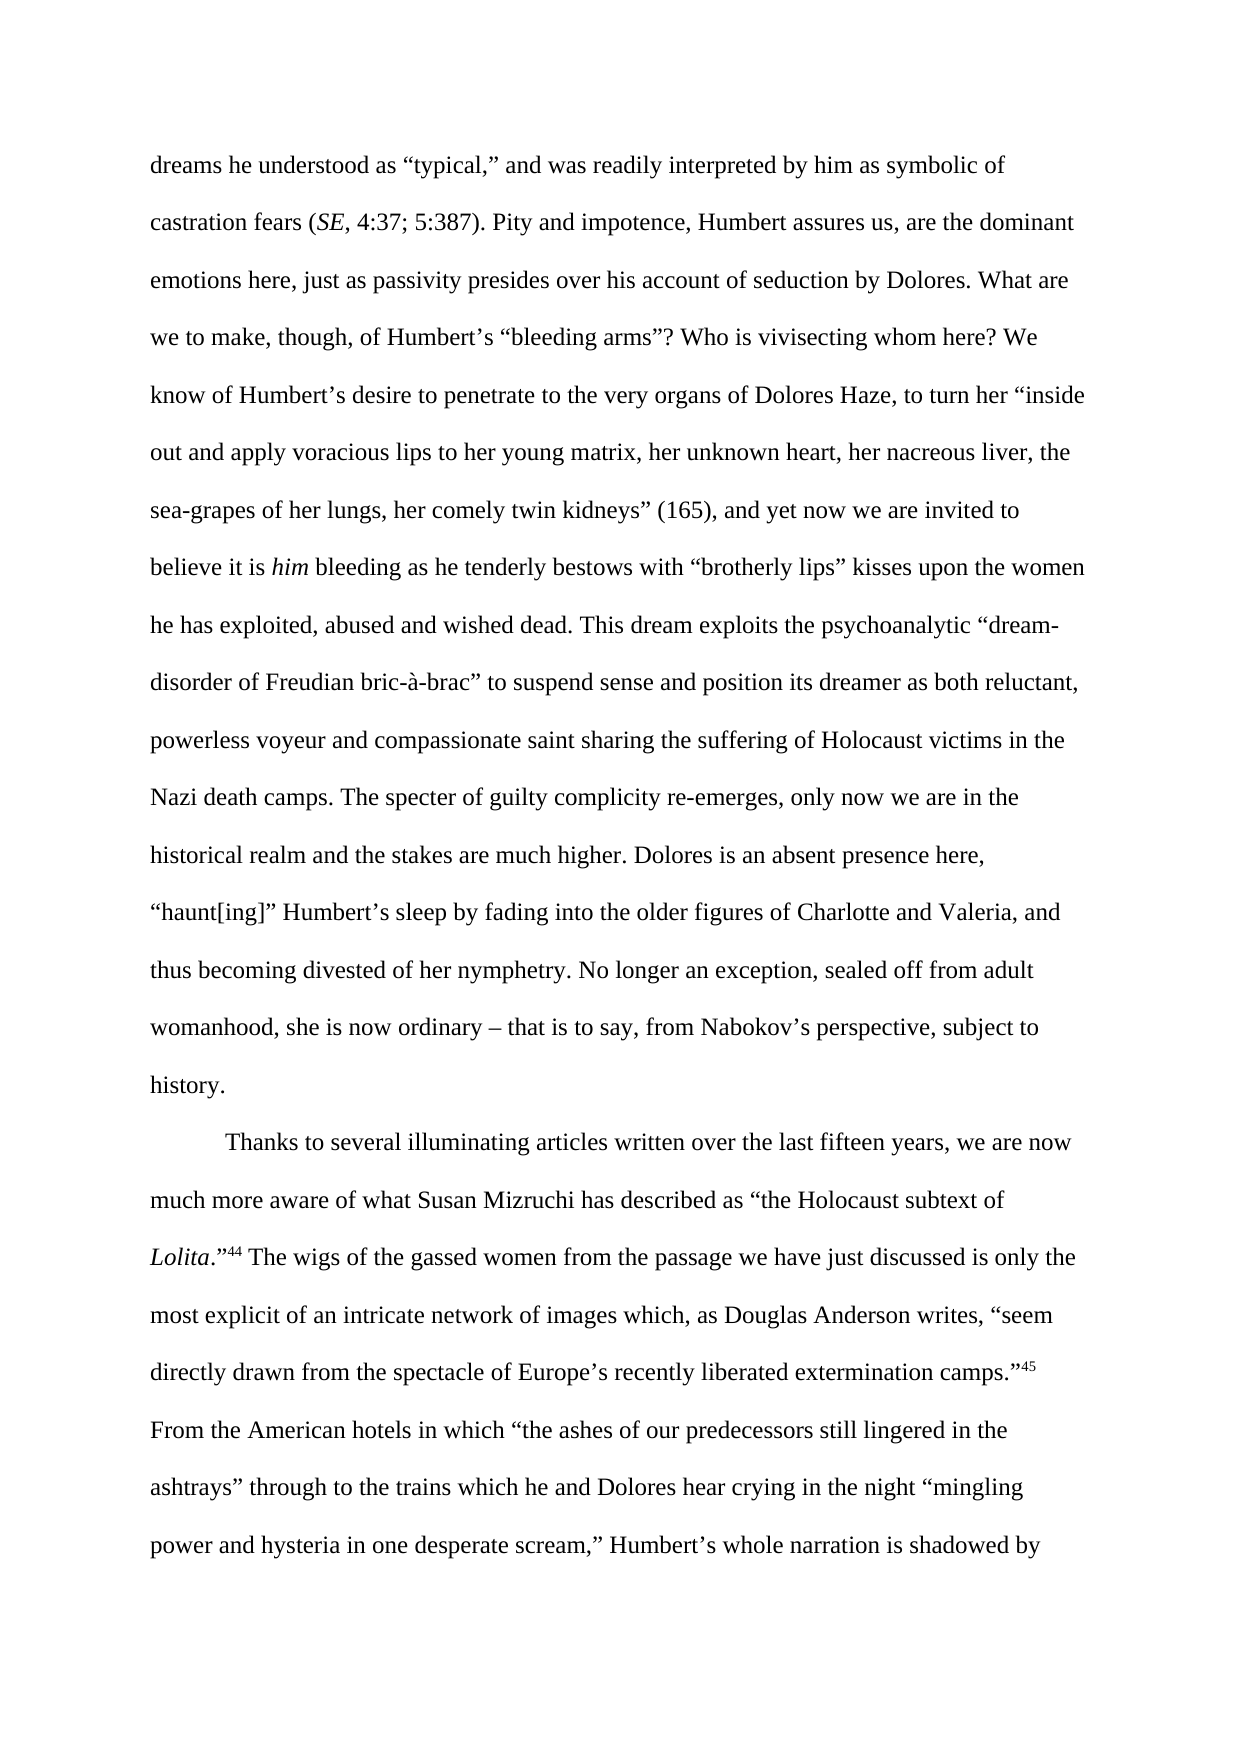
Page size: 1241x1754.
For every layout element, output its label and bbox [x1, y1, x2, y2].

text [150, 150, 1090, 1099]
text [150, 1127, 1090, 1559]
